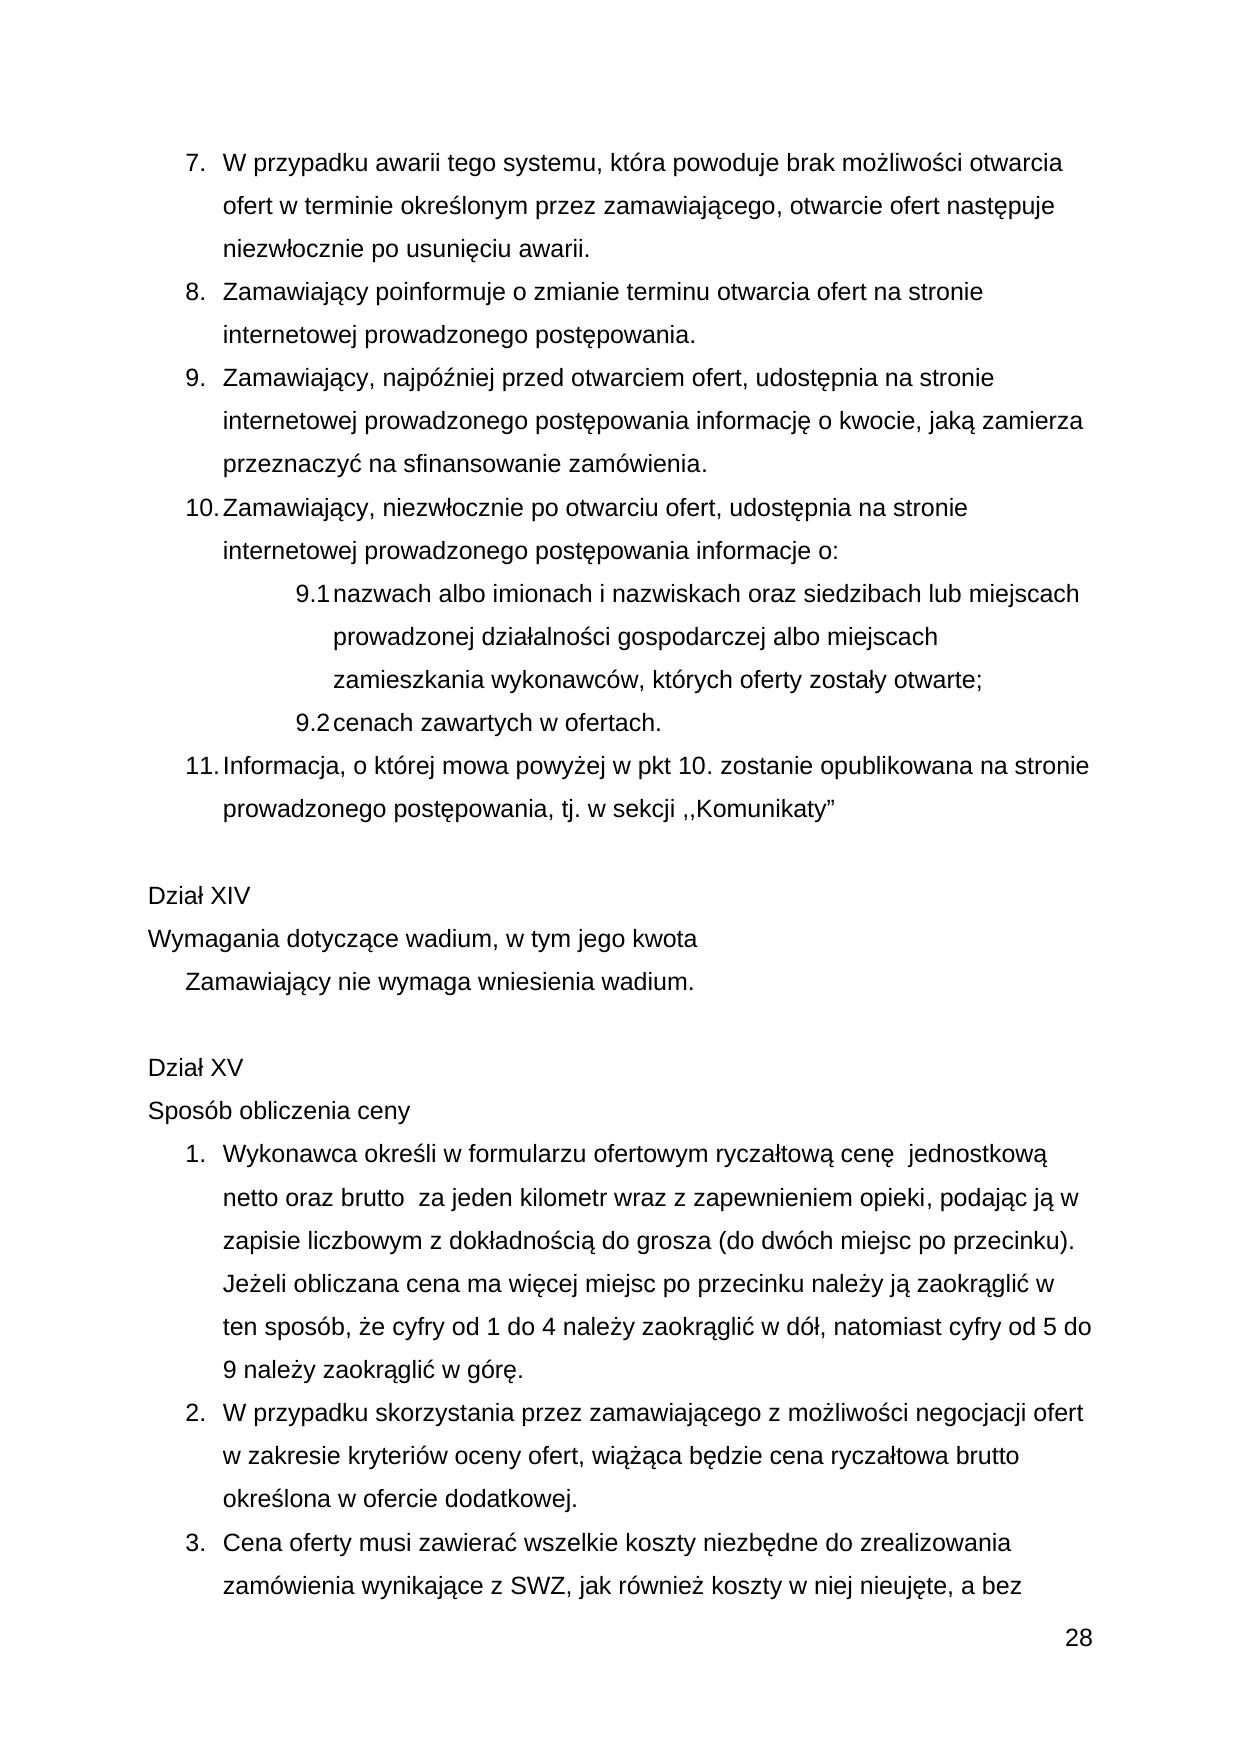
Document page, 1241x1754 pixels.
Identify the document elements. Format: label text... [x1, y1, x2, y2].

list Zamawiający, niezwłocznie po otwarciu ofert, udostępnia na stronie internetowej prowadzonego postępowania informacje o: [185, 493, 1093, 564]
list cenach zawartych w ofertach. [295, 708, 1093, 737]
list Dział XIV [148, 881, 1093, 909]
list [185, 1528, 1093, 1599]
text Dział XV [148, 1053, 1093, 1082]
list nazwach albo imionach i nazwiskach oraz siedzibach lub miejscach prowadzonej działalności gospodarczej albo miejscach zamieszkania wykonawców, których oferty zostały otwarte; [295, 579, 1093, 694]
list Wykonawca określi w formularzu ofertowym ryczałtową cenę jednostkową netto oraz brutto za jeden kilometr wraz z zapewnieniem opieki, podając ją w zapisie liczbowym z dokładnością do grosza (do dwóch miejsc po przecinku). Jeżeli obliczana cena ma więcej miejsc po przecinku należy ją zaokrąglić w ten sposób, że cyfry od 1 do 4 należy zaokrąglić w dół, natomiast cyfry od 5 do 9 należy zaokrąglić w górę. [185, 1139, 1093, 1384]
list W przypadku awarii tego systemu, która powoduje brak możliwości otwarcia ofert w terminie określonym przez zamawiającego, otwarcie ofert następuje niezwłocznie po usunięciu awarii. [185, 148, 1093, 263]
list Zamawiający nie wymaga wniesienia wadium. [185, 967, 1093, 996]
list Zamawiający, najpóźniej przed otwarciem ofert, udostępnia na stronie internetowej prowadzonego postępowania informację o kwocie, jaką zamierza przeznaczyć na sfinansowanie zamówienia. [185, 363, 1093, 478]
text Sposób obliczenia ceny [148, 1096, 1093, 1125]
list Informacja, o której mowa powyżej w pkt 10. zostanie opublikowana na stronie prowadzonego postępowania, tj. w sekcji ,,Komunikaty” [185, 751, 1093, 823]
list Wymagania dotyczące wadium, w tym jego kwota [148, 924, 1093, 953]
list Zamawiający poinformuje o zmianie terminu otwarcia ofert na stronie internetowej prowadzonego postępowania. [185, 277, 1093, 349]
list W przypadku skorzystania przez zamawiającego z możliwości negocjacji ofert w zakresie kryteriów oceny ofert, wiążąca będzie cena ryczałtowa brutto określona w ofercie dodatkowej. [185, 1398, 1093, 1513]
